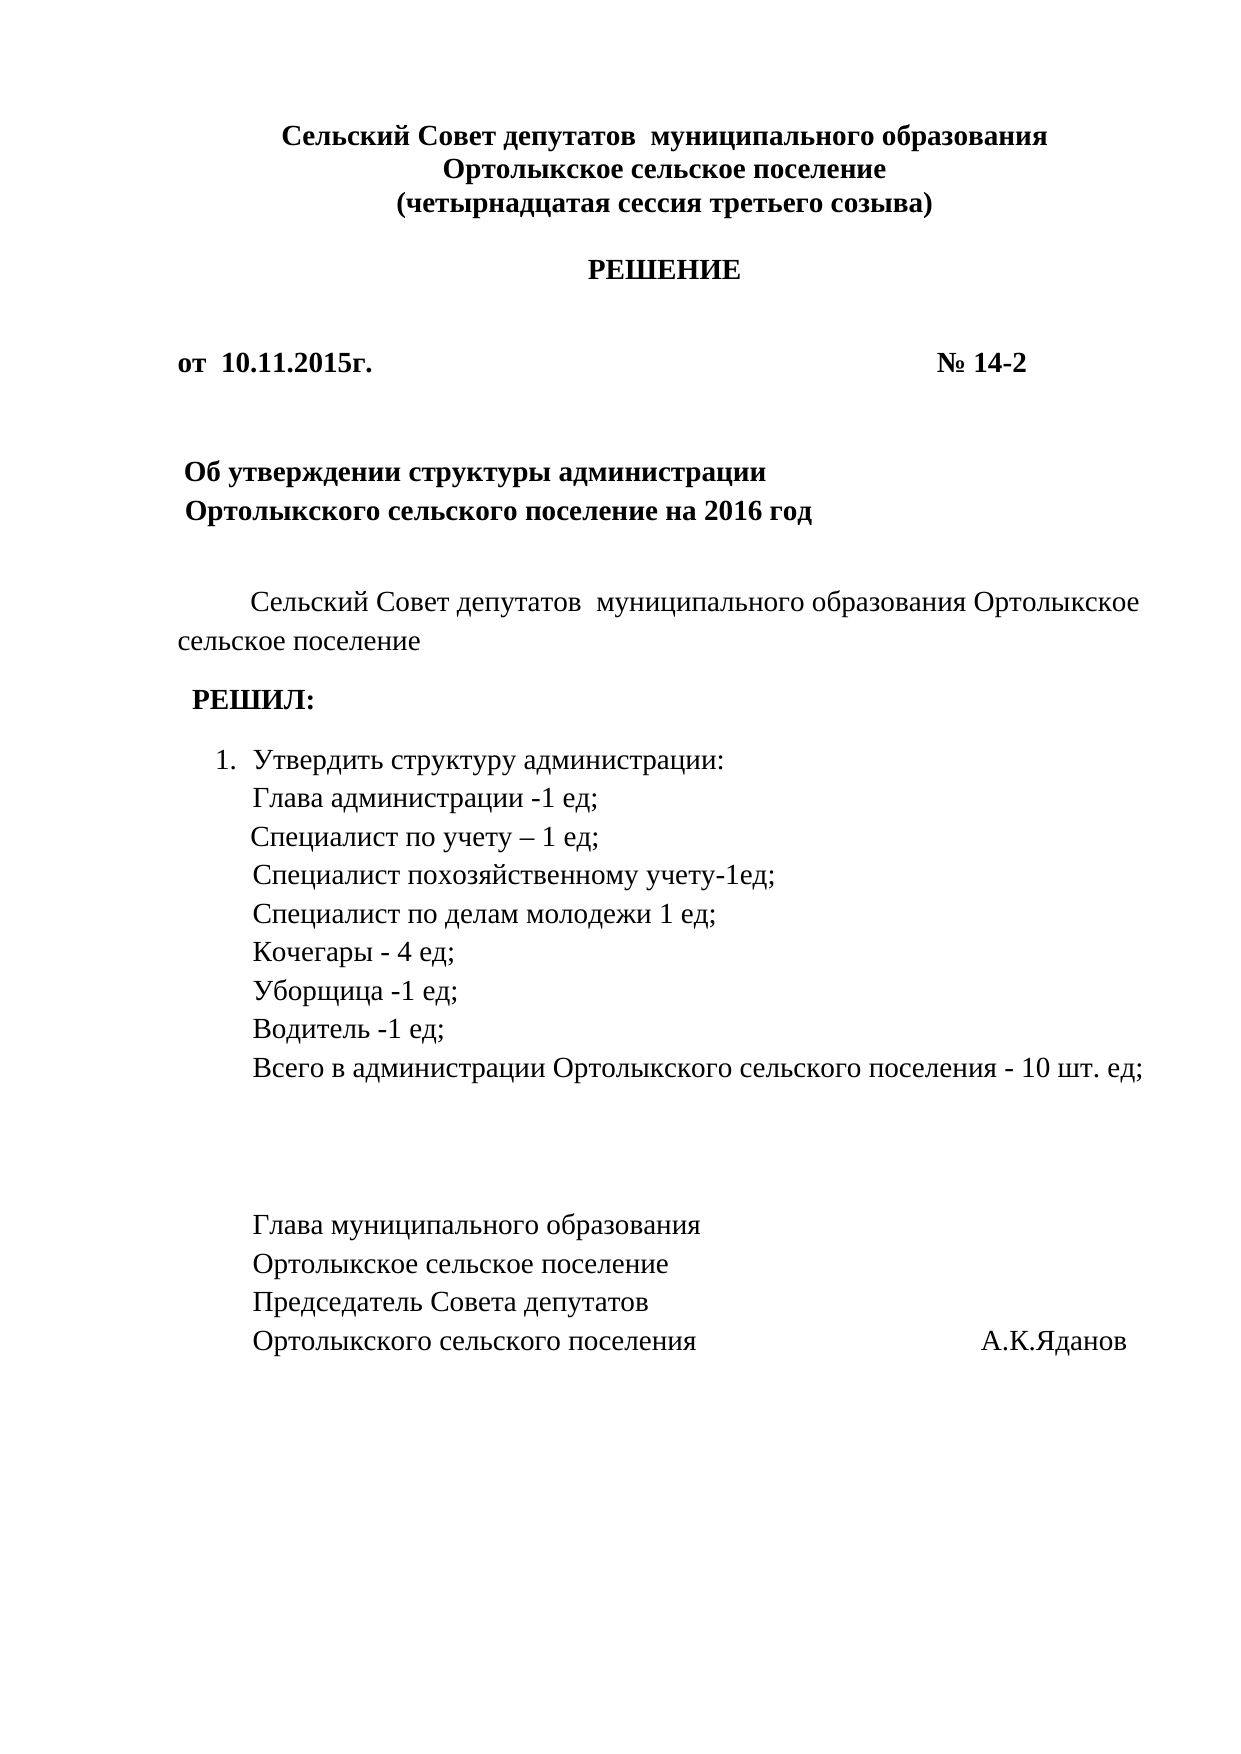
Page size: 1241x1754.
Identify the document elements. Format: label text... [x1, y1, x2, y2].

text Всего в администрации Ортолыкского сельского поселения - 10 шт. ед; [252, 1050, 1152, 1084]
text (четырнадцатая сессия третьего созыва) [177, 185, 1152, 219]
text Об утверждении структуры администрации [177, 454, 1152, 488]
text Водитель -1 ед; [252, 1012, 1152, 1045]
text Уборщица -1 ед; [252, 973, 1152, 1007]
text Ортолыкское сельское поселение [252, 1246, 1152, 1279]
text Ортолыкского сельского поселение на 2016 год [177, 493, 1152, 526]
text Сельский Совет депутатов муниципального образования [177, 118, 1152, 152]
text Глава муниципального образования [252, 1207, 1152, 1241]
text Сельский Совет депутатов муниципального образования Ортолыкское сельское поселение [177, 584, 1152, 657]
text Ортолыкское сельское поселение [177, 152, 1152, 185]
text Председатель Совета депутатов [252, 1284, 1152, 1318]
text РЕШИЛ: [177, 682, 1152, 716]
text Кочегары - 4 ед; [252, 934, 1152, 968]
text РЕШЕНИЕ [177, 252, 1152, 286]
text Ортолыкского сельского поселения А.К.Яданов [252, 1323, 1152, 1357]
text Специалист по делам молодежи 1 ед; [252, 896, 1152, 929]
list Утвердить структуру администрации: [215, 742, 1152, 775]
text от 10.11.2015г. № 14-2 [177, 345, 1152, 379]
text Специалист по учету – 1 ед; [177, 819, 1152, 852]
text Специалист похозяйственному учету-1ед; [252, 857, 1152, 891]
text Глава администрации -1 ед; [252, 780, 1152, 814]
